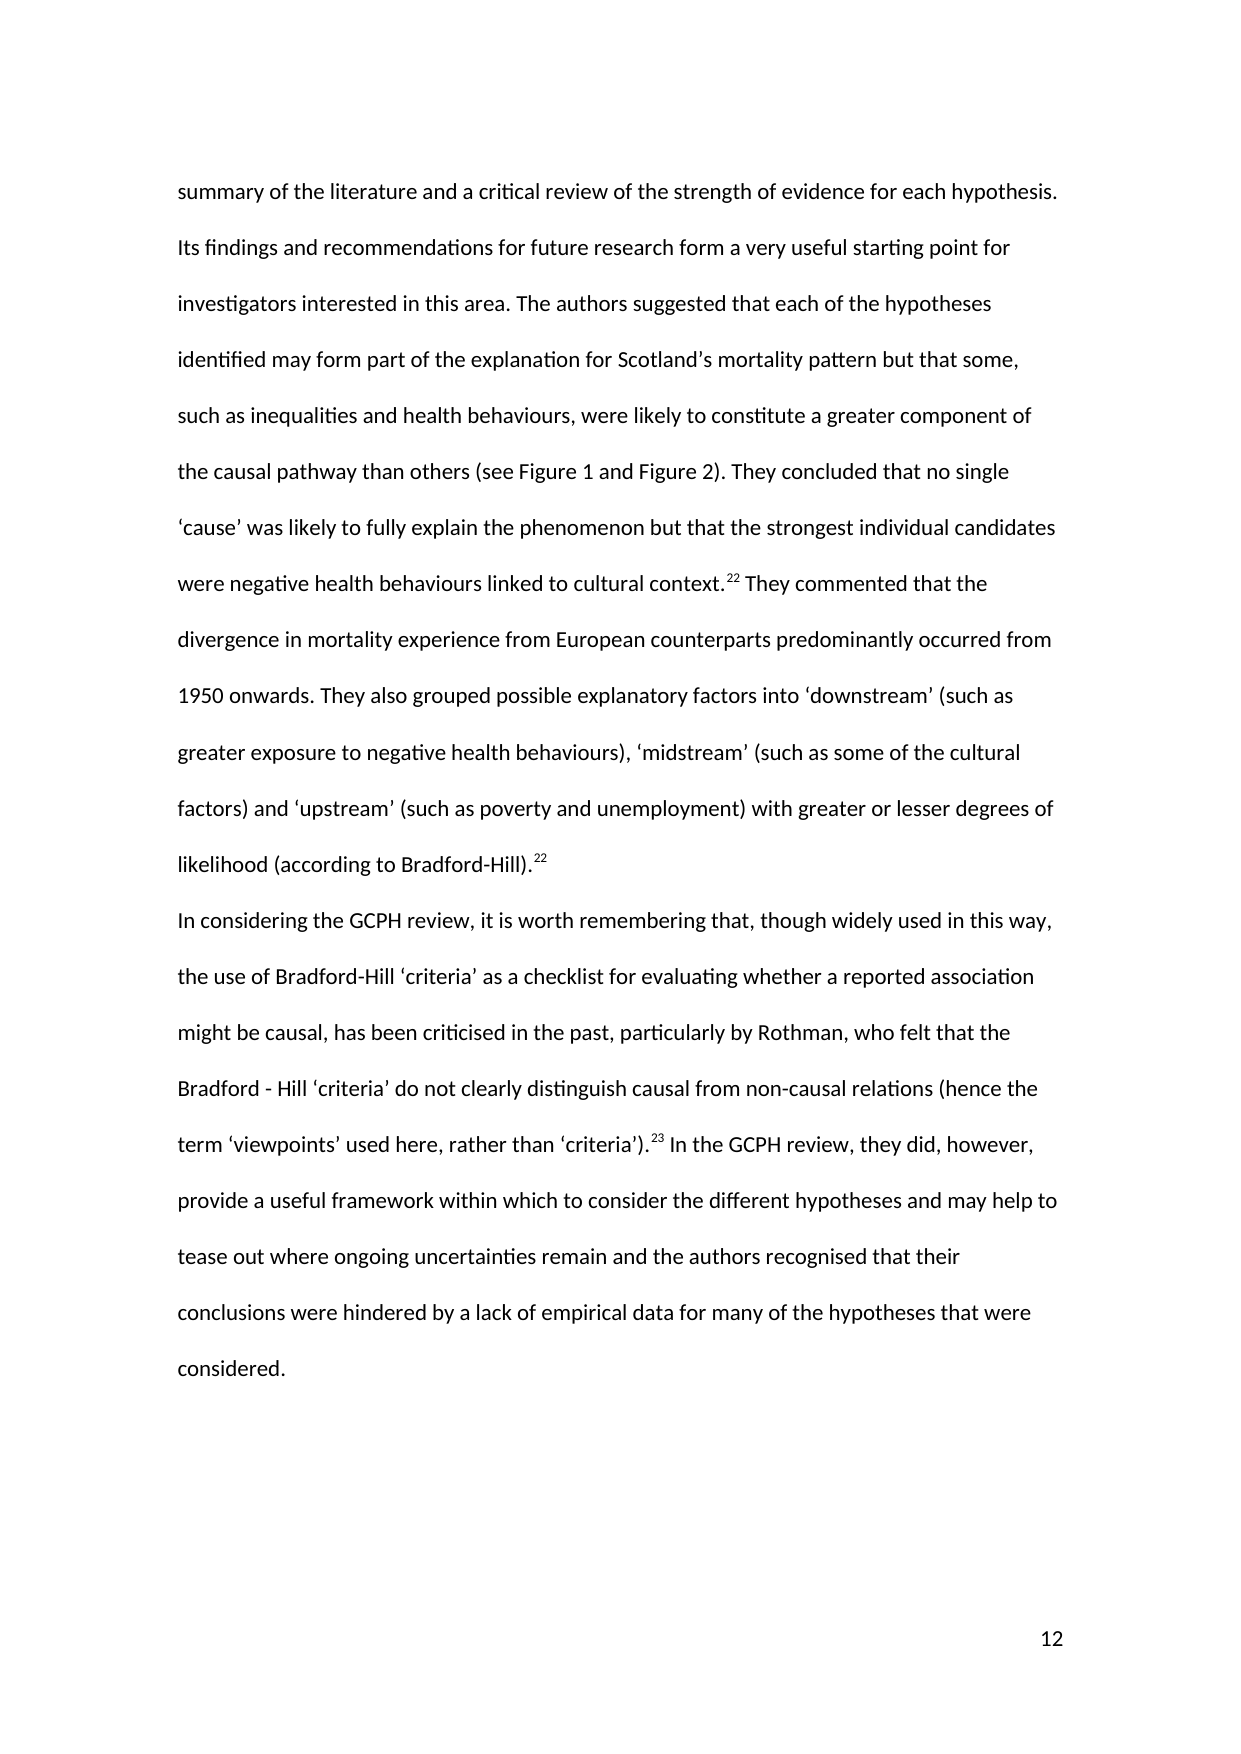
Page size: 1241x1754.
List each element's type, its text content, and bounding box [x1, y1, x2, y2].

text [177, 177, 1063, 878]
text In considering the GCPH review, it is worth remembering that, though widely used in this way, the use of Bradford-Hill ‘criteria’ as a checklist for evaluating whether a reported association might be causal, has been criticised in the past, particularly by Rothman, who felt that the Bradford - Hill ‘criteria’ do not clearly distinguish causal from non-causal relations (hence the term ‘viewpoints’ used here, rather than ‘criteria’).23 In the GCPH review, they did, however, provide a useful framework within which to consider the different hypotheses and may help to tease out where ongoing uncertainties remain and the authors recognised that their conclusions were hindered by a lack of empirical data for many of the hypotheses that were considered. [177, 906, 1063, 1382]
